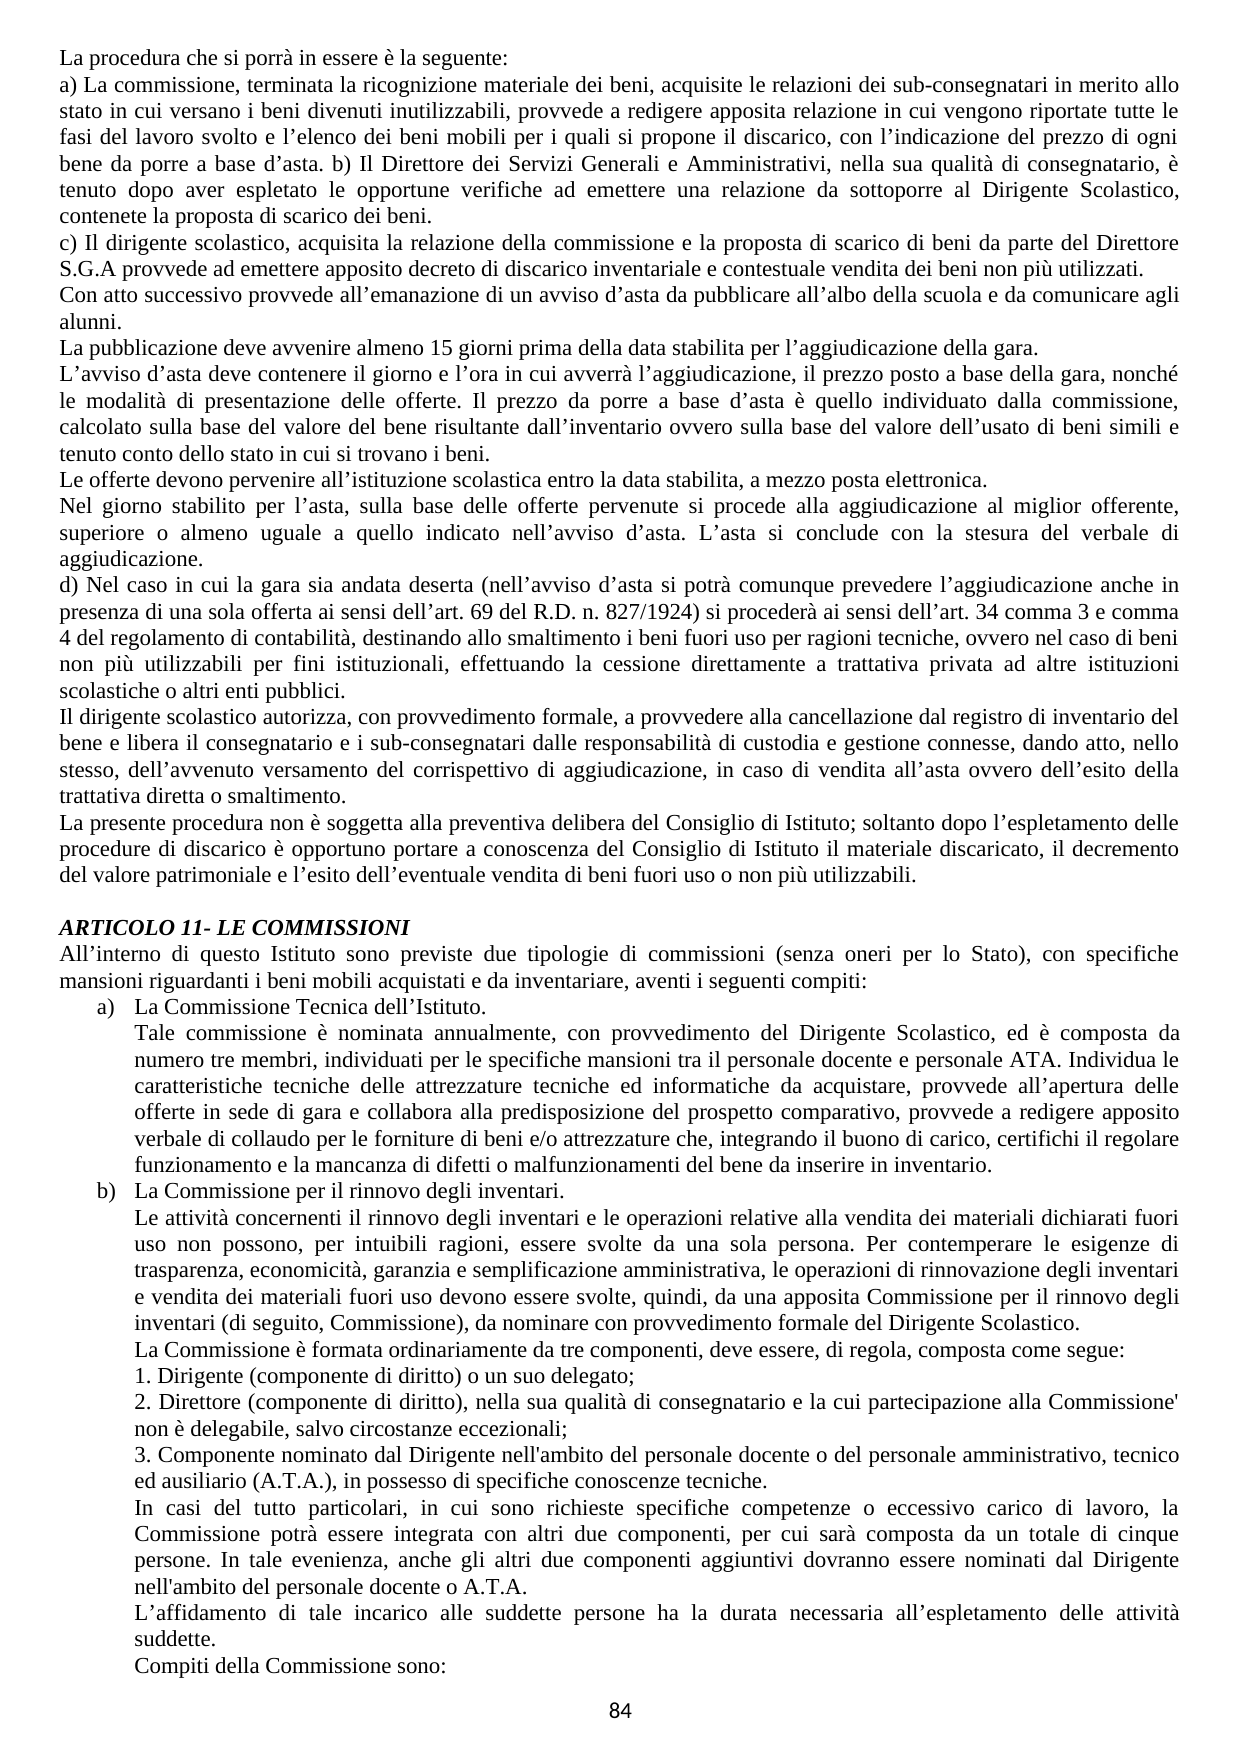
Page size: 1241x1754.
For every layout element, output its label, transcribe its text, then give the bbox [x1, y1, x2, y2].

list La Commissione per il rinnovo degli inventari. [97, 1177, 1181, 1204]
text La procedura che si porrà in essere è la seguente: [59, 44, 1181, 71]
list La Commissione Tecnica dell’Istituto. [97, 993, 1181, 1019]
text ARTICOLO 11- LE COMMISSIONI [59, 914, 1181, 940]
text 2. Direttore (componente di diritto), nella sua qualità di consegnatario e la cui partecipazione alla Commissione' non è delegabile, salvo circostanze eccezionali; [134, 1388, 1181, 1441]
text Compiti della Commissione sono: [134, 1652, 1181, 1678]
text Nel giorno stabilito per l’asta, sulla base delle offerte pervenute si procede alla aggiudicazione al miglior offerente, superiore o almeno uguale a quello indicato nell’avviso d’asta. L’asta si conclude con la stesura del verbale di aggiudicazione. [59, 492, 1181, 571]
text La pubblicazione deve avvenire almeno 15 giorni prima della data stabilita per l’aggiudicazione della gara. [59, 334, 1181, 361]
text d) Nel caso in cui la gara sia andata deserta (nell’avviso d’asta si potrà comunque prevedere l’aggiudicazione anche in presenza di una sola offerta ai sensi dell’art. 69 del R.D. n. 827/1924) si procederà ai sensi dell’art. 34 comma 3 e comma 4 del regolamento di contabilità, destinando allo smaltimento i beni fuori uso per ragioni tecniche, ovvero nel caso di beni non più utilizzabili per fini istituzionali, effettuando la cessione direttamente a trattativa privata ad altre istituzioni scolastiche o altri enti pubblici. [59, 571, 1181, 703]
text In casi del tutto particolari, in cui sono richieste specifiche competenze o eccessivo carico di lavoro, la Commissione potrà essere integrata con altri due componenti, per cui sarà composta da un totale di cinque persone. In tale evenienza, anche gli altri due componenti aggiuntivi dovranno essere nominati dal Dirigente nell'ambito del personale docente o A.T.A. [134, 1494, 1181, 1599]
text Le offerte devono pervenire all’istituzione scolastica entro la data stabilita, a mezzo posta elettronica. [59, 466, 1181, 492]
text La presente procedura non è soggetta alla preventiva delibera del Consiglio di Istituto; soltanto dopo l’espletamento delle procedure di discarico è opportuno portare a conoscenza del Consiglio di Istituto il materiale discaricato, il decremento del valore patrimoniale e l’esito dell’eventuale vendita di beni fuori uso o non più utilizzabili. [59, 808, 1181, 888]
text 1. Dirigente (componente di diritto) o un suo delegato; [134, 1362, 1181, 1388]
text All’interno di questo Istituto sono previste due tipologie di commissioni (senza oneri per lo Stato), con specifiche mansioni riguardanti i beni mobili acquistati e da inventariare, aventi i seguenti compiti: [59, 940, 1181, 993]
text La Commissione è formata ordinariamente da tre componenti, deve essere, di regola, composta come segue: [134, 1336, 1181, 1362]
text L’avviso d’asta deve contenere il giorno e l’ora in cui avverrà l’aggiudicazione, il prezzo posto a base della gara, nonché le modalità di presentazione delle offerte. Il prezzo da porre a base d’asta è quello individuato dalla commissione, calcolato sulla base del valore del bene risultante dall’inventario ovvero sulla base del valore dell’usato di beni simili e tenuto conto dello stato in cui si trovano i beni. [59, 361, 1181, 466]
text c) Il dirigente scolastico, acquisita la relazione della commissione e la proposta di scarico di beni da parte del Direttore S.G.A provvede ad emettere apposito decreto di discarico inventariale e contestuale vendita dei beni non più utilizzati. [59, 229, 1181, 281]
text L’affidamento di tale incarico alle suddette persone ha la durata necessaria all’espletamento delle attività suddette. [134, 1599, 1181, 1652]
text a) La commissione, terminata la ricognizione materiale dei beni, acquisite le relazioni dei sub-consegnatari in merito allo stato in cui versano i beni divenuti inutilizzabili, provvede a redigere apposita relazione in cui vengono riportate tutte le fasi del lavoro svolto e l’elenco dei beni mobili per i quali si propone il discarico, con l’indicazione del prezzo di ogni bene da porre a base d’asta. b) Il Direttore dei Servizi Generali e Amministrativi, nella sua qualità di consegnatario, è tenuto dopo aver espletato le opportune verifiche ad emettere una relazione da sottoporre al Dirigente Scolastico, contenete la proposta di scarico dei beni. [59, 71, 1181, 229]
text 3. Componente nominato dal Dirigente nell'ambito del personale docente o del personale amministrativo, tecnico ed ausiliario (A.T.A.), in possesso di specifiche conoscenze tecniche. [134, 1441, 1181, 1494]
text Tale commissione è nominata annualmente, con provvedimento del Dirigente Scolastico, ed è composta da numero tre membri, individuati per le specifiche mansioni tra il personale docente e personale ATA. Individua le caratteristiche tecniche delle attrezzature tecniche ed informatiche da acquistare, provvede all’apertura delle offerte in sede di gara e collabora alla predisposizione del prospetto comparativo, provvede a redigere apposito verbale di collaudo per le forniture di beni e/o attrezzature che, integrando il buono di carico, certifichi il regolare funzionamento e la mancanza di difetti o malfunzionamenti del bene da inserire in inventario. [134, 1019, 1181, 1177]
text Con atto successivo provvede all’emanazione di un avviso d’asta da pubblicare all’albo della scuola e da comunicare agli alunni. [59, 281, 1181, 334]
text Le attività concernenti il rinnovo degli inventari e le operazioni relative alla vendita dei materiali dichiarati fuori uso non possono, per intuibili ragioni, essere svolte da una sola persona. Per contemperare le esigenze di trasparenza, economicità, garanzia e semplificazione amministrativa, le operazioni di rinnovazione degli inventari e vendita dei materiali fuori uso devono essere svolte, quindi, da una apposita Commissione per il rinnovo degli inventari (di seguito, Commissione), da nominare con provvedimento formale del Dirigente Scolastico. [134, 1204, 1181, 1336]
text Il dirigente scolastico autorizza, con provvedimento formale, a provvedere alla cancellazione dal registro di inventario del bene e libera il consegnatario e i sub-consegnatari dalle responsabilità di custodia e gestione connesse, dando atto, nello stesso, dell’avvenuto versamento del corrispettivo di aggiudicazione, in caso di vendita all’asta ovvero dell’esito della trattativa diretta o smaltimento. [59, 703, 1181, 808]
